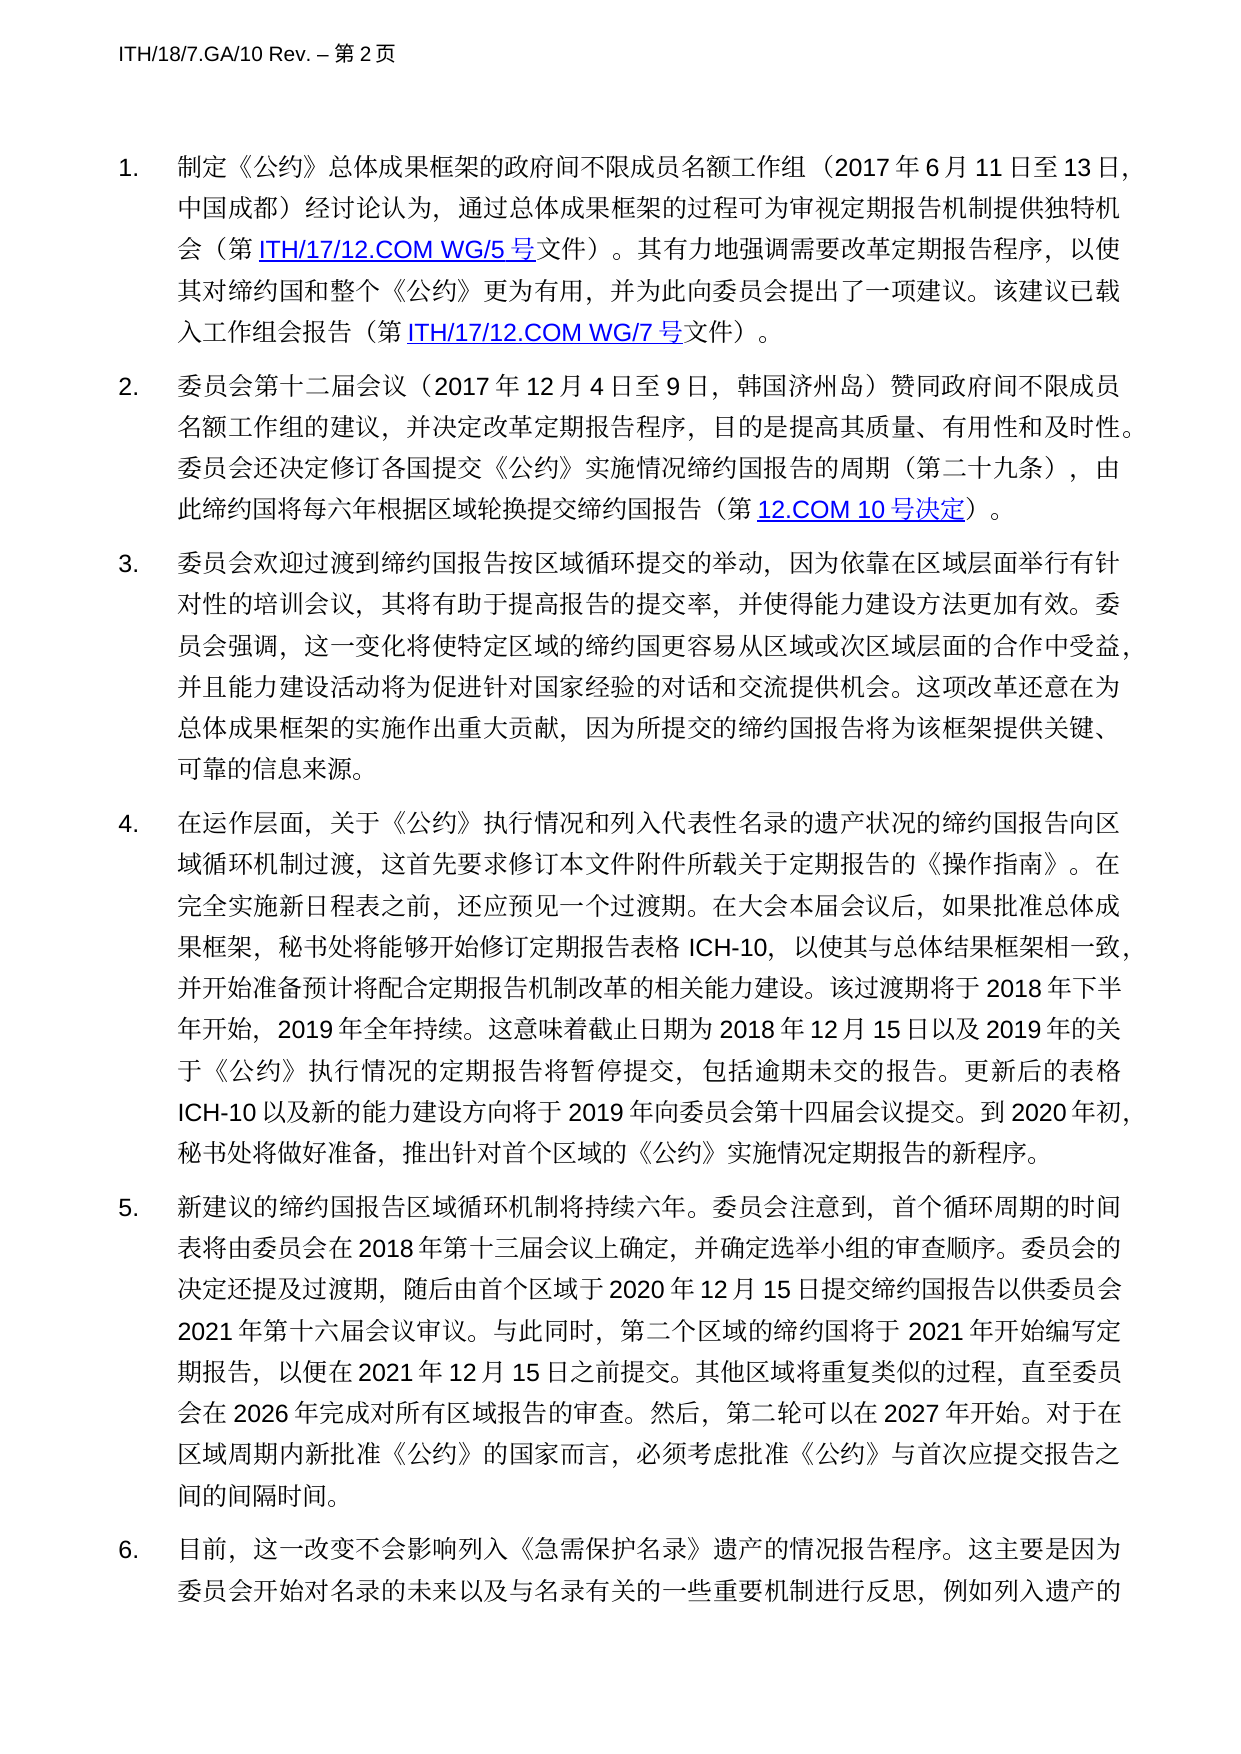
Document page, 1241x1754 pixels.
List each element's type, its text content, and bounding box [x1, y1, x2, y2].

list 在运作层面，关于《公约》执行情况和列入代表性名录的遗产状况的缔约国报告向区域循环机制过渡，这首先要求修订本文件附件所载关于定期报告的《操作指南》。在完全实施新日程表之前，还应预见一个过渡期。在大会本届会议后，如果批准总体成果框架，秘书处将能够开始修订定期报告表格ICH-10，以使其与总体结果框架相一致，并开始准备预计将配合定期报告机制改革的相关能力建设。该过渡期将于2018年下半年开始，2019年全年持续。这意味着截止日期为2018年12月15日以及2019年的关于《公约》执行情况的定期报告将暂停提交，包括逾期未交的报告。更新后的表格ICH-10以及新的能力建设方向将于2019年向委员会第十四届会议提交。到2020年初，秘书处将做好准备，推出针对首个区域的《公约》实施情况定期报告的新程序。 [118, 804, 1122, 1170]
list 委员会第十二届会议（2017年12月4日至9日，韩国济州岛）赞同政府间不限成员名额工作组的建议，并决定改革定期报告程序，目的是提高其质量、有用性和及时性。委员会还决定修订各国提交《公约》实施情况缔约国报告的周期（第二十九条），由此缔约国将每六年根据区域轮换提交缔约国报告（第12.COM 10号决定）。 [118, 366, 1122, 526]
list 新建议的缔约国报告区域循环机制将持续六年。委员会注意到，首个循环周期的时间表将由委员会在2018年第十三届会议上确定，并确定选举小组的审查顺序。委员会的决定还提及过渡期，随后由首个区域于2020年12月15日提交缔约国报告以供委员会2021年第十六届会议审议。与此同时，第二个区域的缔约国将于2021年开始编写定期报告，以便在2021年12月15日之前提交。其他区域将重复类似的过程，直至委员会在2026年完成对所有区域报告的审查。然后，第二轮可以在2027年开始。对于在区域周期内新批准《公约》的国家而言，必须考虑批准《公约》与首次应提交报告之间的间隔时间。 [118, 1188, 1122, 1512]
list 委员会欢迎过渡到缔约国报告按区域循环提交的举动，因为依靠在区域层面举行有针对性的培训会议，其将有助于提高报告的提交率，并使得能力建设方法更加有效。委员会强调，这一变化将使特定区域的缔约国更容易从区域或次区域层面的合作中受益，并且能力建设活动将为促进针对国家经验的对话和交流提供机会。这项改革还意在为总体成果框架的实施作出重大贡献，因为所提交的缔约国报告将为该框架提供关键、可靠的信息来源。 [118, 544, 1122, 786]
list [118, 1530, 1122, 1607]
list 制定《公约》总体成果框架的政府间不限成员名额工作组（2017年6月11日至13日，中国成都）经讨论认为，通过总体成果框架的过程可为审视定期报告机制提供独特机会（第ITH/17/12.COM WG/5号文件）。其有力地强调需要改革定期报告程序，以使其对缔约国和整个《公约》更为有用，并为此向委员会提出了一项建议。该建议已载入工作组会报告（第ITH/17/12.COM WG/7号文件）。 [118, 148, 1122, 349]
